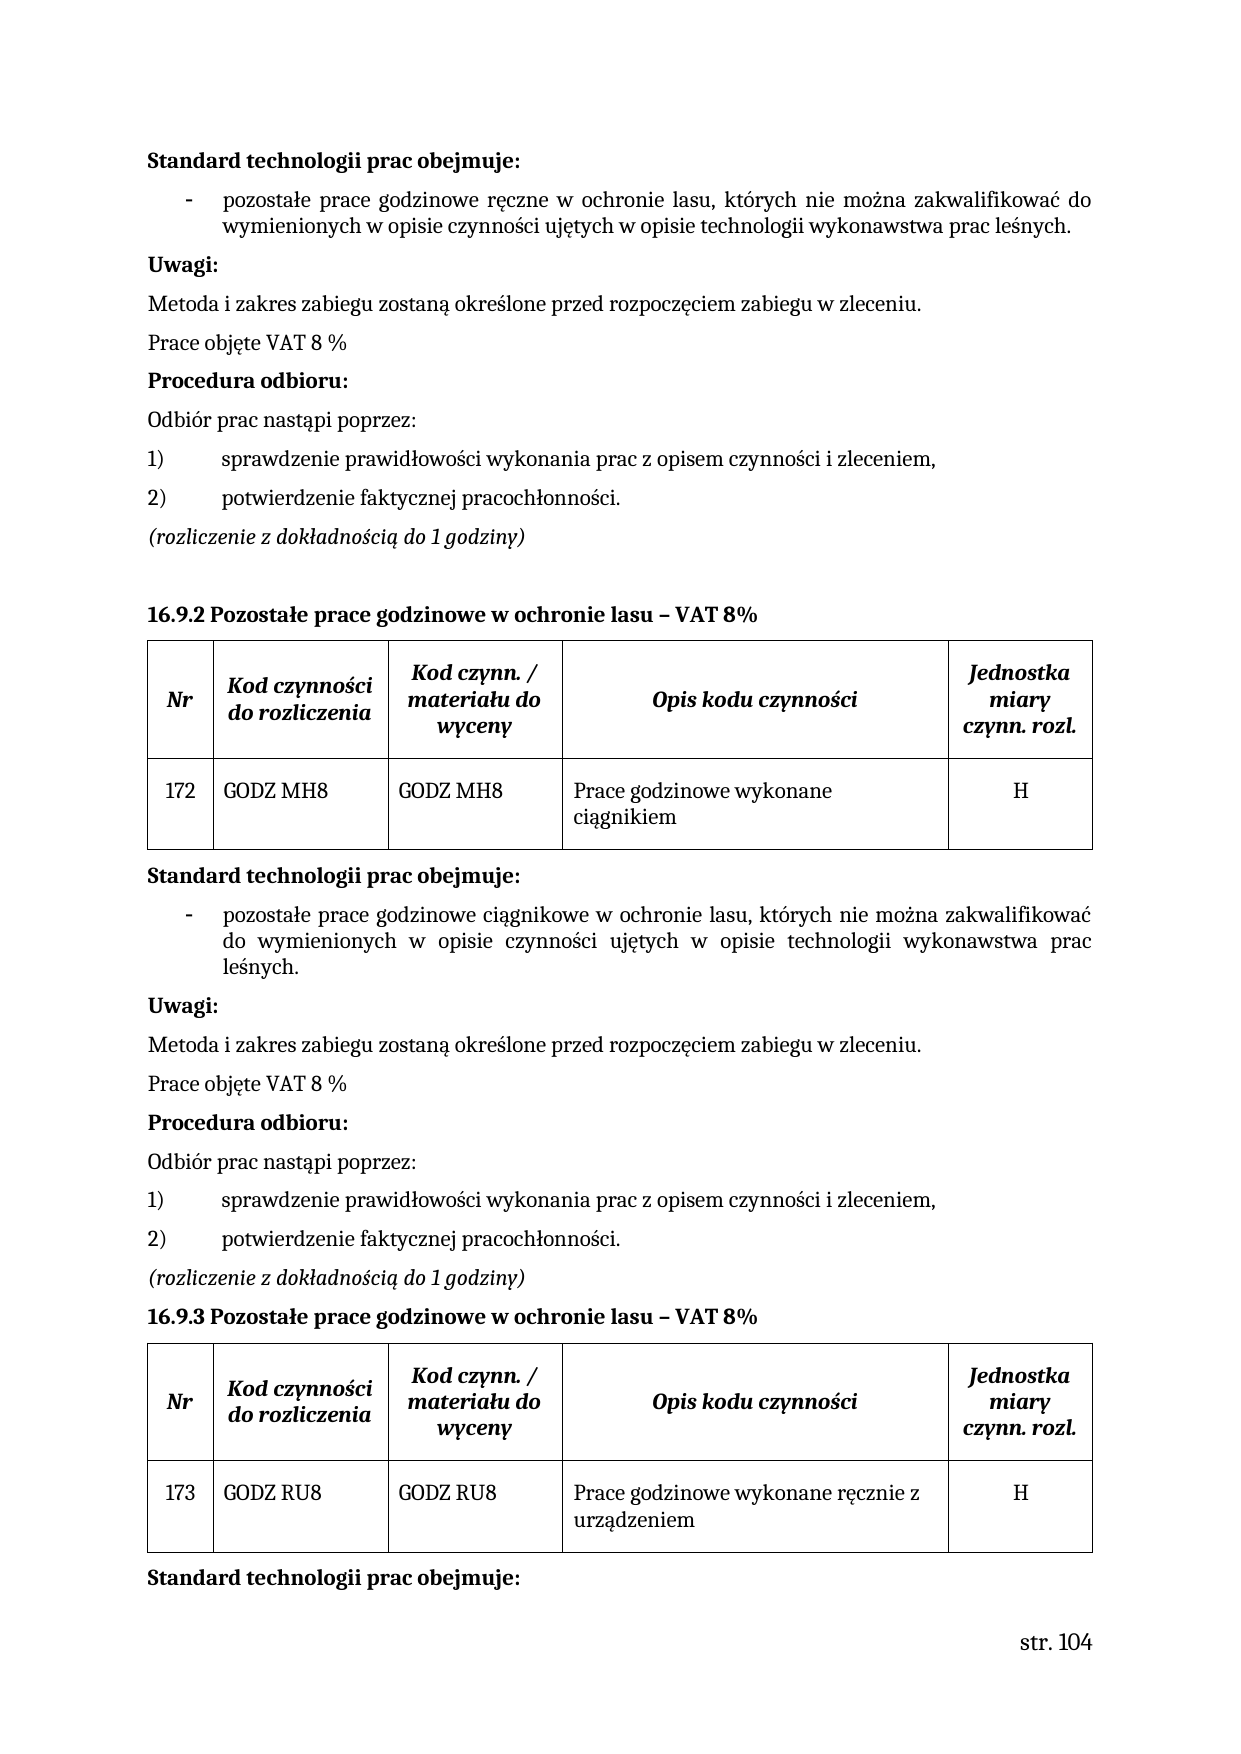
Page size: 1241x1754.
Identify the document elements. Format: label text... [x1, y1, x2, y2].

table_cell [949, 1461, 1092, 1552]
text Metoda i zakres zabiegu zostaną określone przed rozpoczęciem zabiegu w zleceniu. [148, 1032, 1093, 1058]
text Odbiór prac nastąpi poprzez: [148, 407, 1093, 433]
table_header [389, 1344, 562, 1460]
list pozostałe prace godzinowe ręczne w ochronie lasu, których nie można zakwalifikować do wymienionych w opisie czynności ujętych w opisie technologii wykonawstwa prac leśnych. [185, 186, 1093, 239]
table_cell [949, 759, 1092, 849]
text 16.9.3 Pozostałe prace godzinowe w ochronie lasu – VAT 8% [148, 1304, 1093, 1330]
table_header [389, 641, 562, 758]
text Standard technologii prac obejmuje: [148, 863, 1093, 889]
text Uwagi: [148, 252, 1093, 278]
text 1) sprawdzenie prawidłowości wykonania prac z opisem czynności i zleceniem, [148, 446, 1093, 472]
text 1) sprawdzenie prawidłowości wykonania prac z opisem czynności i zleceniem, [148, 1187, 1093, 1214]
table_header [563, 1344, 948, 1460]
text 2) potwierdzenie faktycznej pracochłonności. [148, 1226, 1093, 1252]
list pozostałe prace godzinowe ciągnikowe w ochronie lasu, których nie można zakwalifikować do wymienionych w opisie czynności ujętych w opisie technologii wykonawstwa prac leśnych. [185, 901, 1093, 981]
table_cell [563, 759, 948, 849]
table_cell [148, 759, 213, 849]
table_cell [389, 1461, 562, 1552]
text Procedura odbioru: [148, 368, 1093, 394]
text 2) potwierdzenie faktycznej pracochłonności. [148, 485, 1093, 511]
text (rozliczenie z dokładnością do 1 godziny) [148, 524, 1093, 550]
text Prace objęte VAT 8 % [148, 1071, 1093, 1097]
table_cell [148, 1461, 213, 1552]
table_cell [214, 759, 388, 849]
text Standard technologii prac obejmuje: [148, 1565, 1093, 1591]
text (rozliczenie z dokładnością do 1 godziny) [148, 1265, 1093, 1291]
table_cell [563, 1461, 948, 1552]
text Metoda i zakres zabiegu zostaną określone przed rozpoczęciem zabiegu w zleceniu. [148, 291, 1093, 317]
text 16.9.2 Pozostałe prace godzinowe w ochronie lasu – VAT 8% [148, 601, 1093, 628]
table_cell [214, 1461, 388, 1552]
text Uwagi: [148, 993, 1093, 1019]
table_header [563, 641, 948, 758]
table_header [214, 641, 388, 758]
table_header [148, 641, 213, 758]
text Standard technologii prac obejmuje: [148, 148, 1093, 174]
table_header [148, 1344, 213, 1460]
text Odbiór prac nastąpi poprzez: [148, 1148, 1093, 1175]
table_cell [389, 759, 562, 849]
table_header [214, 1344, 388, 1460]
text Procedura odbioru: [148, 1109, 1093, 1136]
text Prace objęte VAT 8 % [148, 329, 1093, 356]
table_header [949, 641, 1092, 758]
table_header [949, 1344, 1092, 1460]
